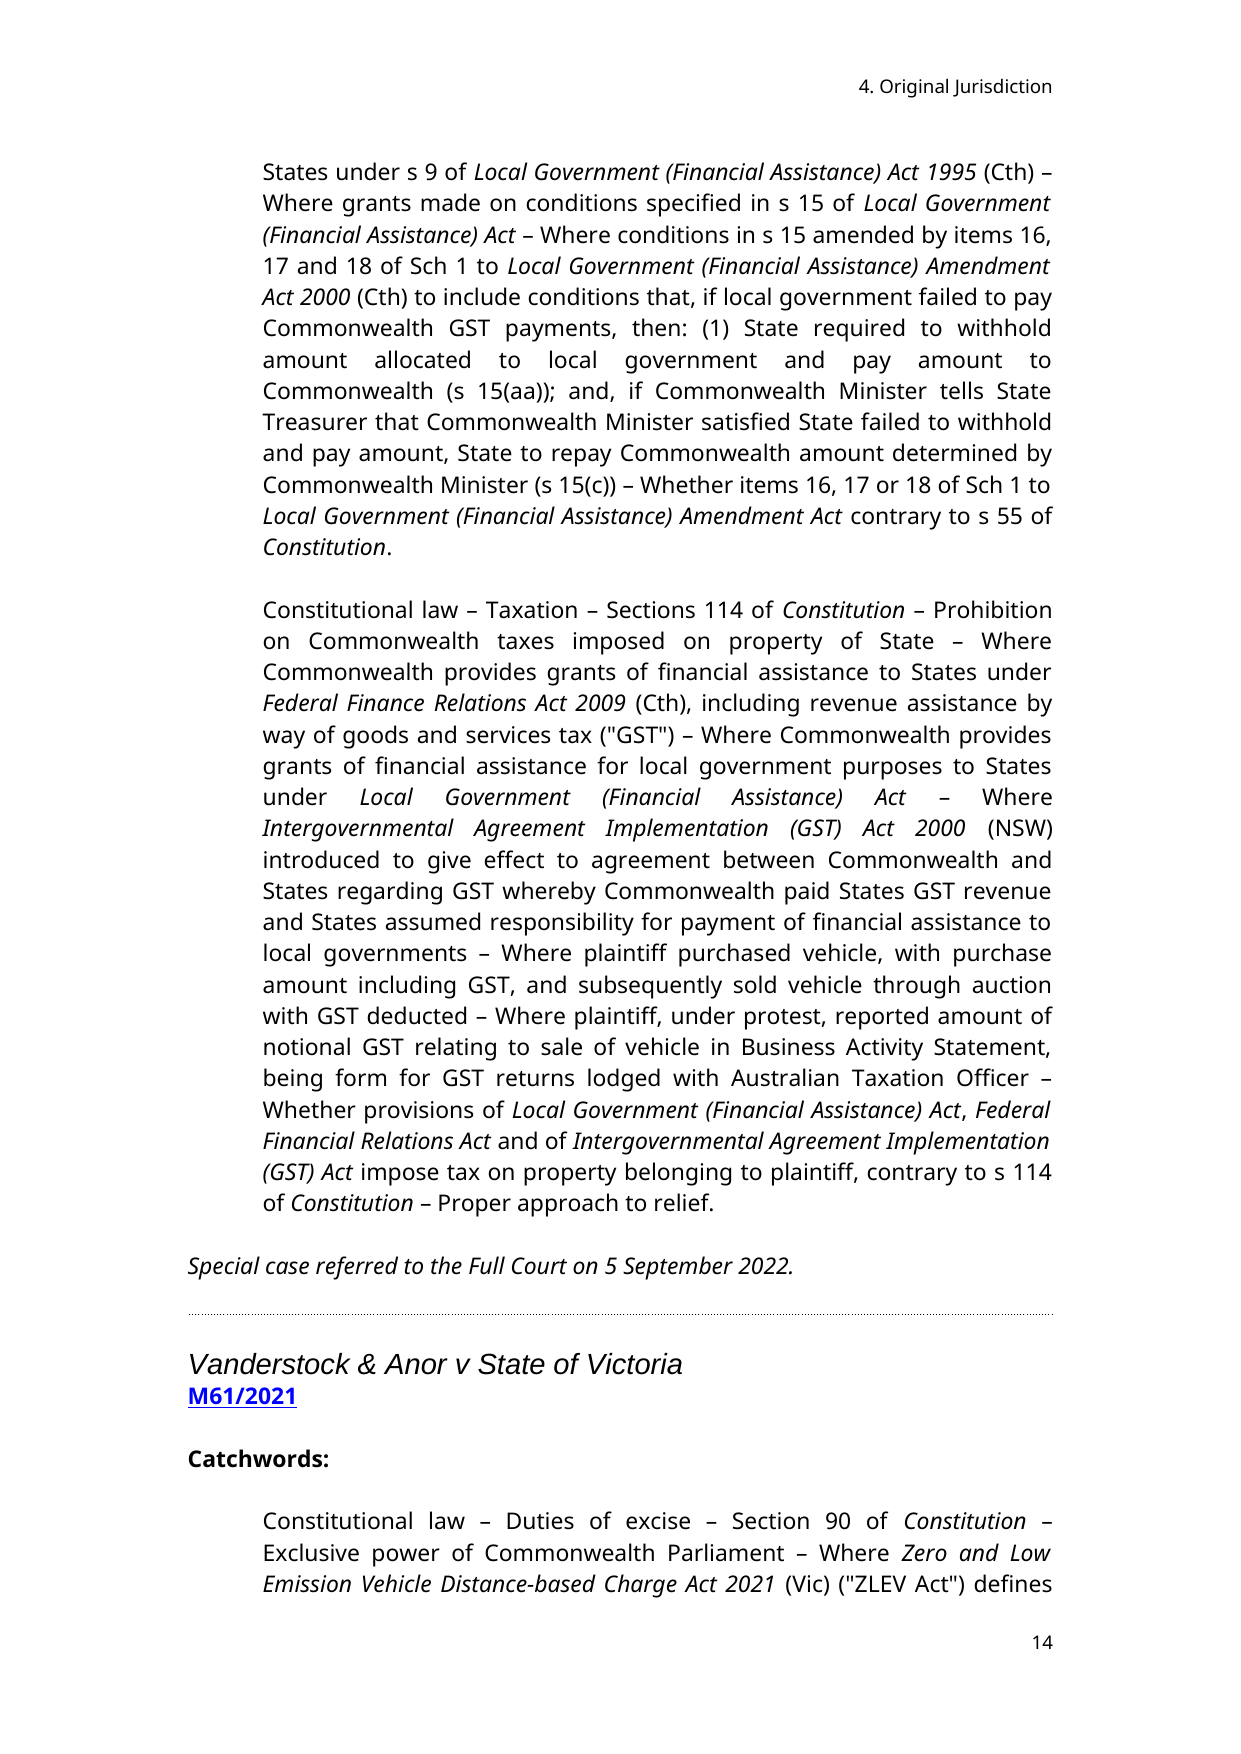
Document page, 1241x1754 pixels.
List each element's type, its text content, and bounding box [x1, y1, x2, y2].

text Special case referred to the Full Court on 5 September 2022. [187, 1250, 1053, 1281]
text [262, 1505, 1053, 1599]
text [262, 156, 1053, 562]
text Catchwords: [187, 1443, 1053, 1474]
text Constitutional law – Taxation – Sections 114 of Constitution – Prohibition on Commonwealth taxes imposed on property of State – Where Commonwealth provides grants of financial assistance to States under Federal Finance Relations Act 2009 (Cth), including revenue assistance by way of goods and services tax ("GST") – Where Commonwealth provides grants of financial assistance for local government purposes to States under Local Government (Financial Assistance) Act – Where Intergovernmental Agreement Implementation (GST) Act 2000 (NSW) introduced to give effect to agreement between Commonwealth and States regarding GST whereby Commonwealth paid States GST revenue and States assumed responsibility for payment of financial assistance to local governments – Where plaintiff purchased vehicle, with purchase amount including GST, and subsequently sold vehicle through auction with GST deducted – Where plaintiff, under protest, reported amount of notional GST relating to sale of vehicle in Business Activity Statement, being form for GST returns lodged with Australian Taxation Officer – Whether provisions of Local Government (Financial Assistance) Act, Federal Financial Relations Act and of Intergovernmental Agreement Implementation (GST) Act impose tax on property belonging to plaintiff, contrary to s 114 of Constitution – Proper approach to relief. [262, 593, 1053, 1218]
subtitle Vanderstock & Anor v State of Victoria [187, 1347, 1053, 1380]
text M61/2021 [187, 1380, 1053, 1411]
